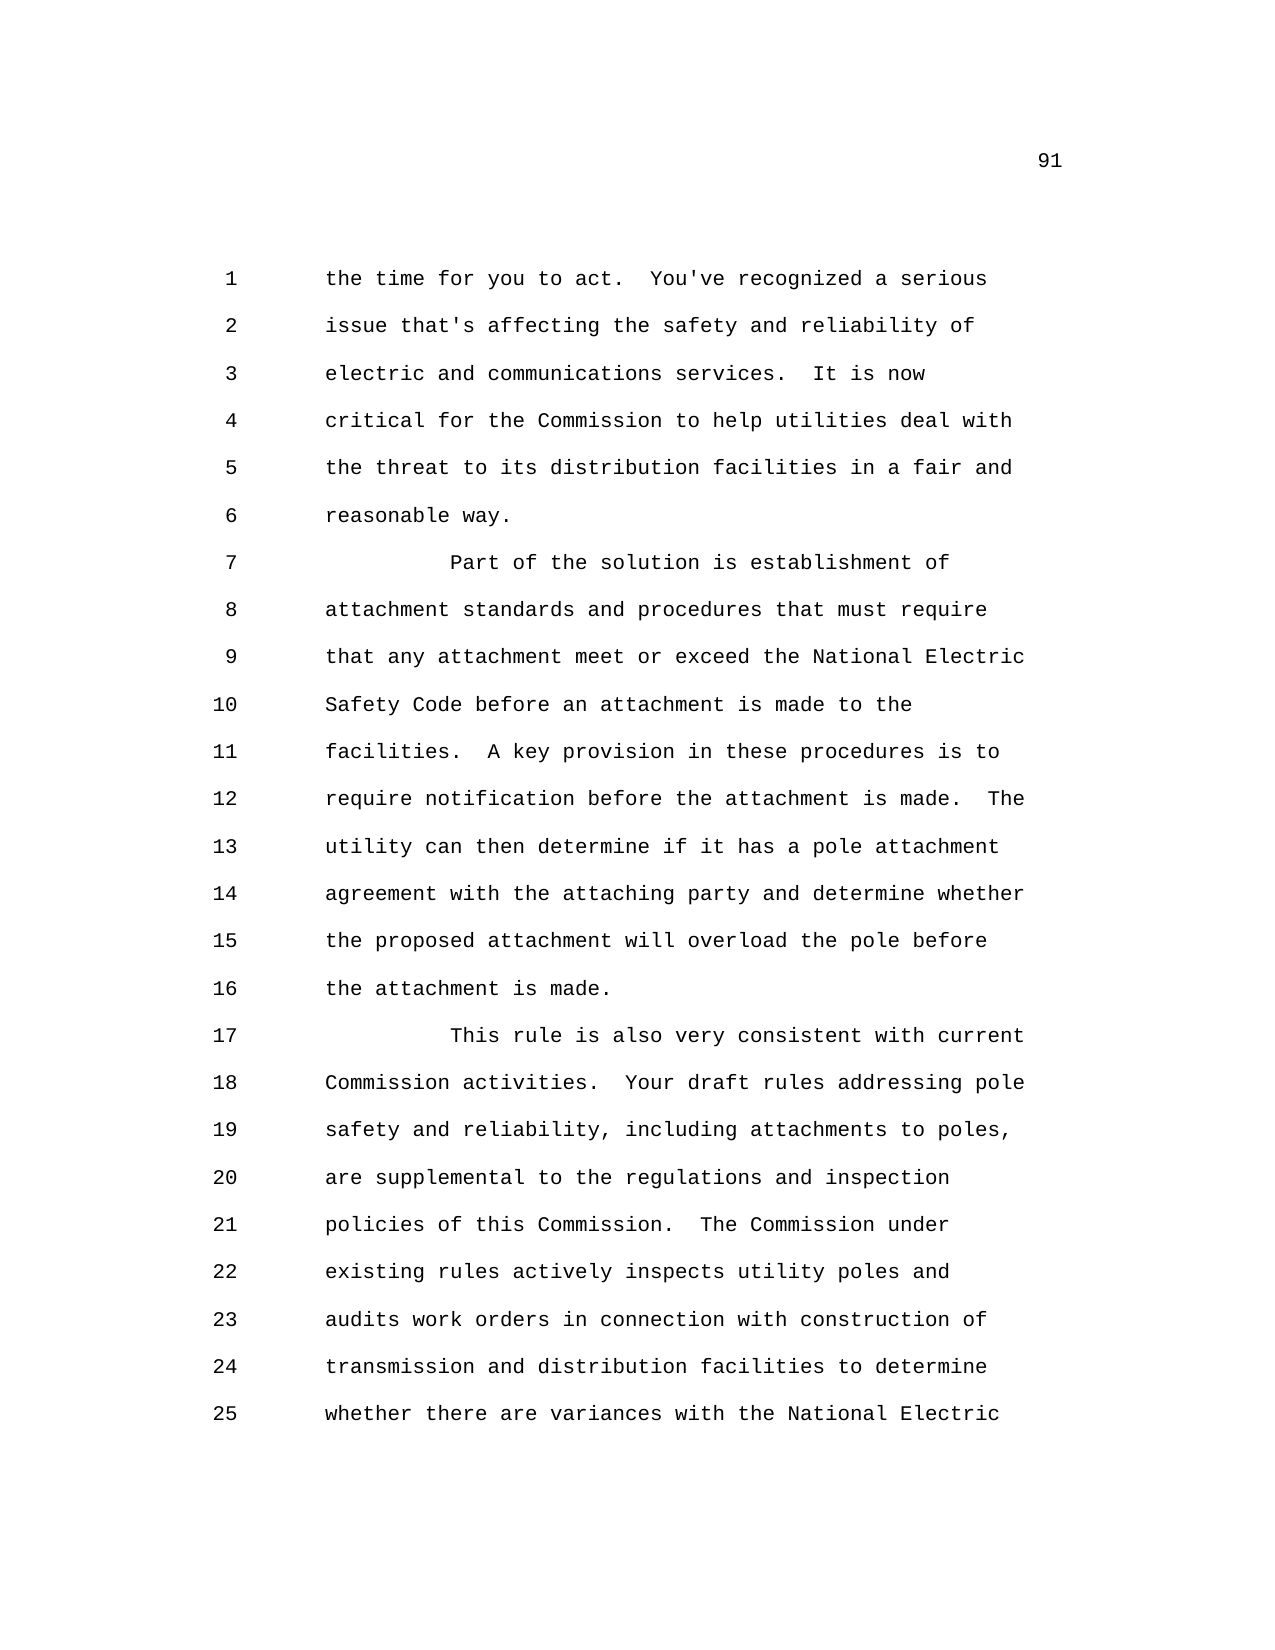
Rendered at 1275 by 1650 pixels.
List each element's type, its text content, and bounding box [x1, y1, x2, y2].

text 4 critical for the Commission to help utilities deal with [137, 410, 1138, 434]
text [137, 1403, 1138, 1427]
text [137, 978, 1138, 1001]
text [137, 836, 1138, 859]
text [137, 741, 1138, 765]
text 5 the threat to its distribution facilities in a fair and [137, 457, 1138, 481]
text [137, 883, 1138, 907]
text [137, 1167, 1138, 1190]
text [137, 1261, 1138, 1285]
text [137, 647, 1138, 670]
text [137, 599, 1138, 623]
text 91 [137, 150, 1138, 174]
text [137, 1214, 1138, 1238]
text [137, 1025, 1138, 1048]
text 2 issue that's affecting the safety and reliability of [137, 316, 1138, 339]
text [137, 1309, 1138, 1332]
text 3 electric and communications services. It is now [137, 363, 1138, 386]
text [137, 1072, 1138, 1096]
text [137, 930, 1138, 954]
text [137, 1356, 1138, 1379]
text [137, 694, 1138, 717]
text 1 the time for you to act. You've recognized a serious [137, 268, 1138, 292]
text 6 reasonable way. [137, 505, 1138, 528]
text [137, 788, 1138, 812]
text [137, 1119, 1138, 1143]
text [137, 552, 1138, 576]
